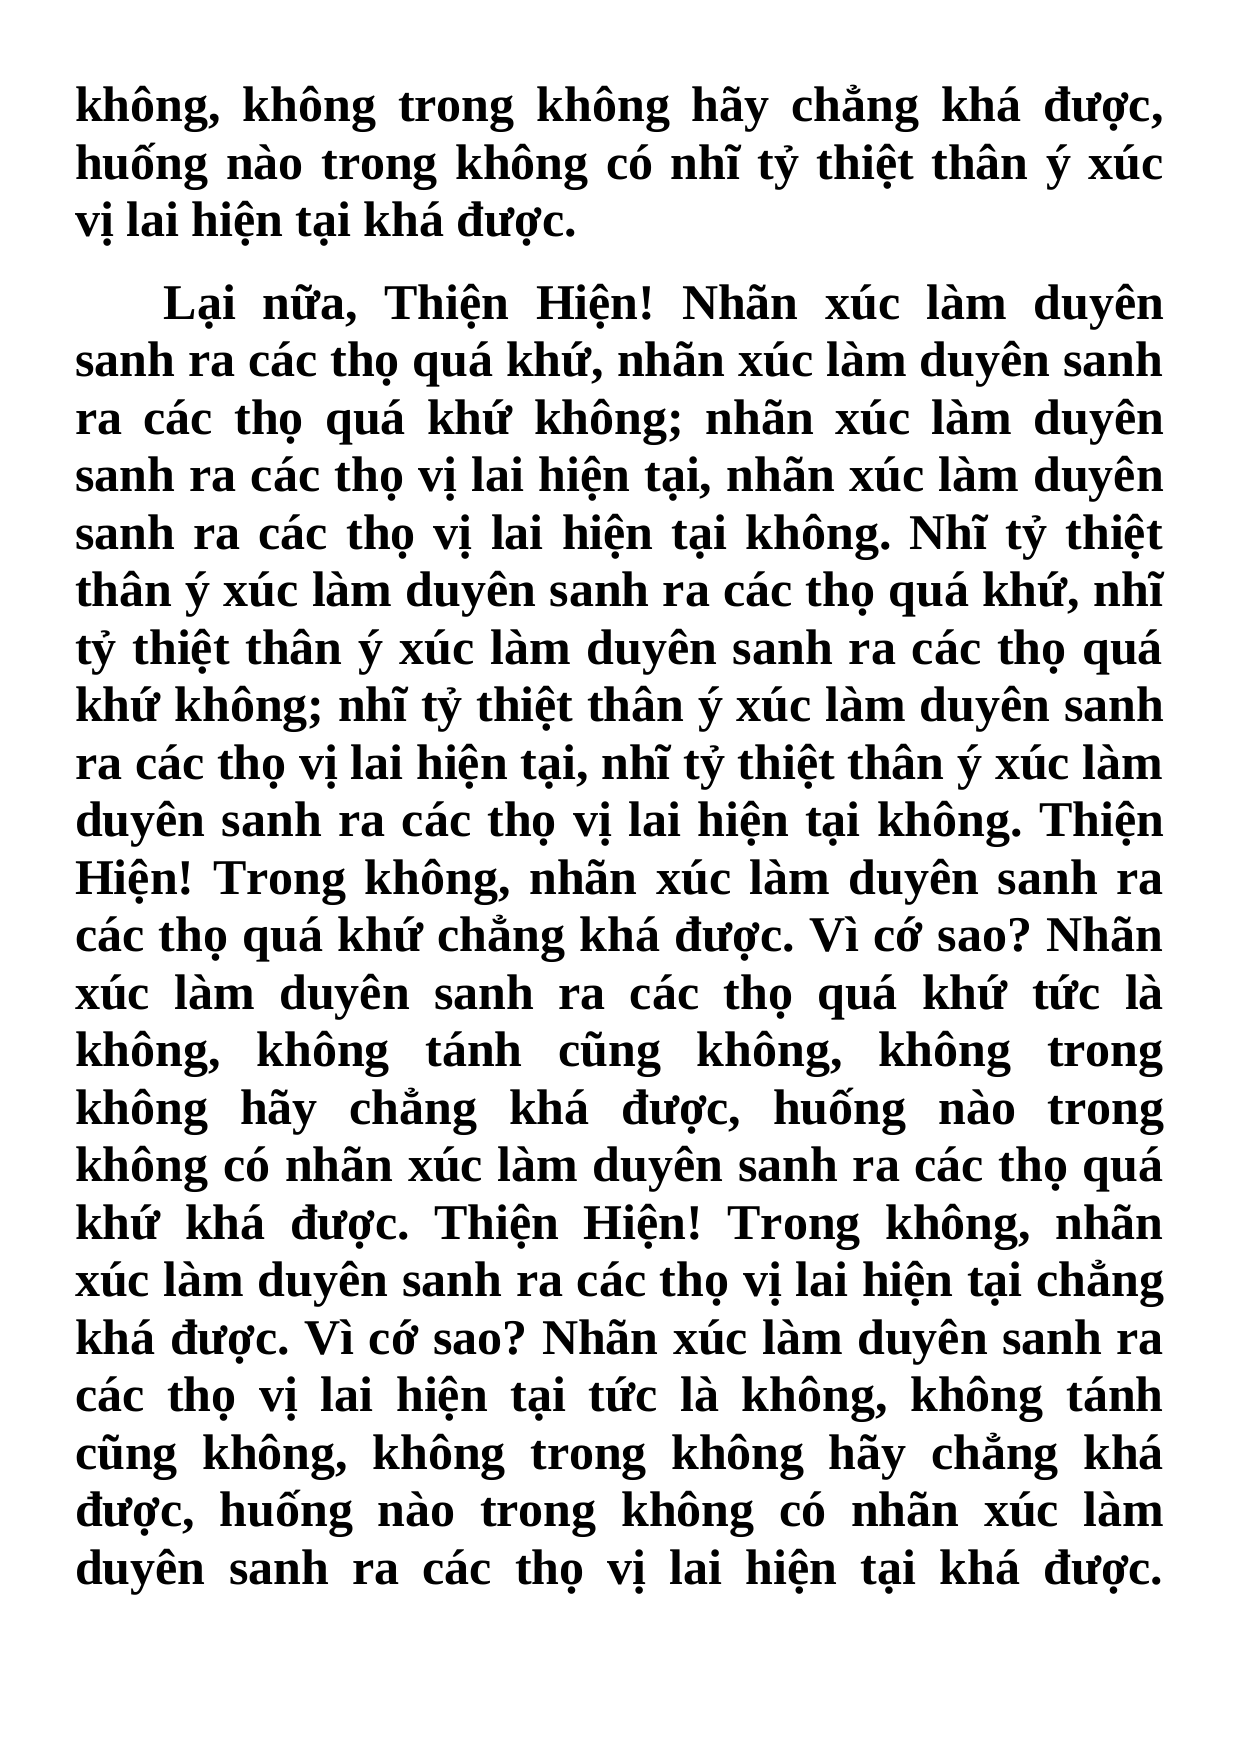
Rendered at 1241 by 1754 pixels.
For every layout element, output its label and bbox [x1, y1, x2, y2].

text [75, 75, 1165, 247]
text [75, 272, 1165, 1595]
